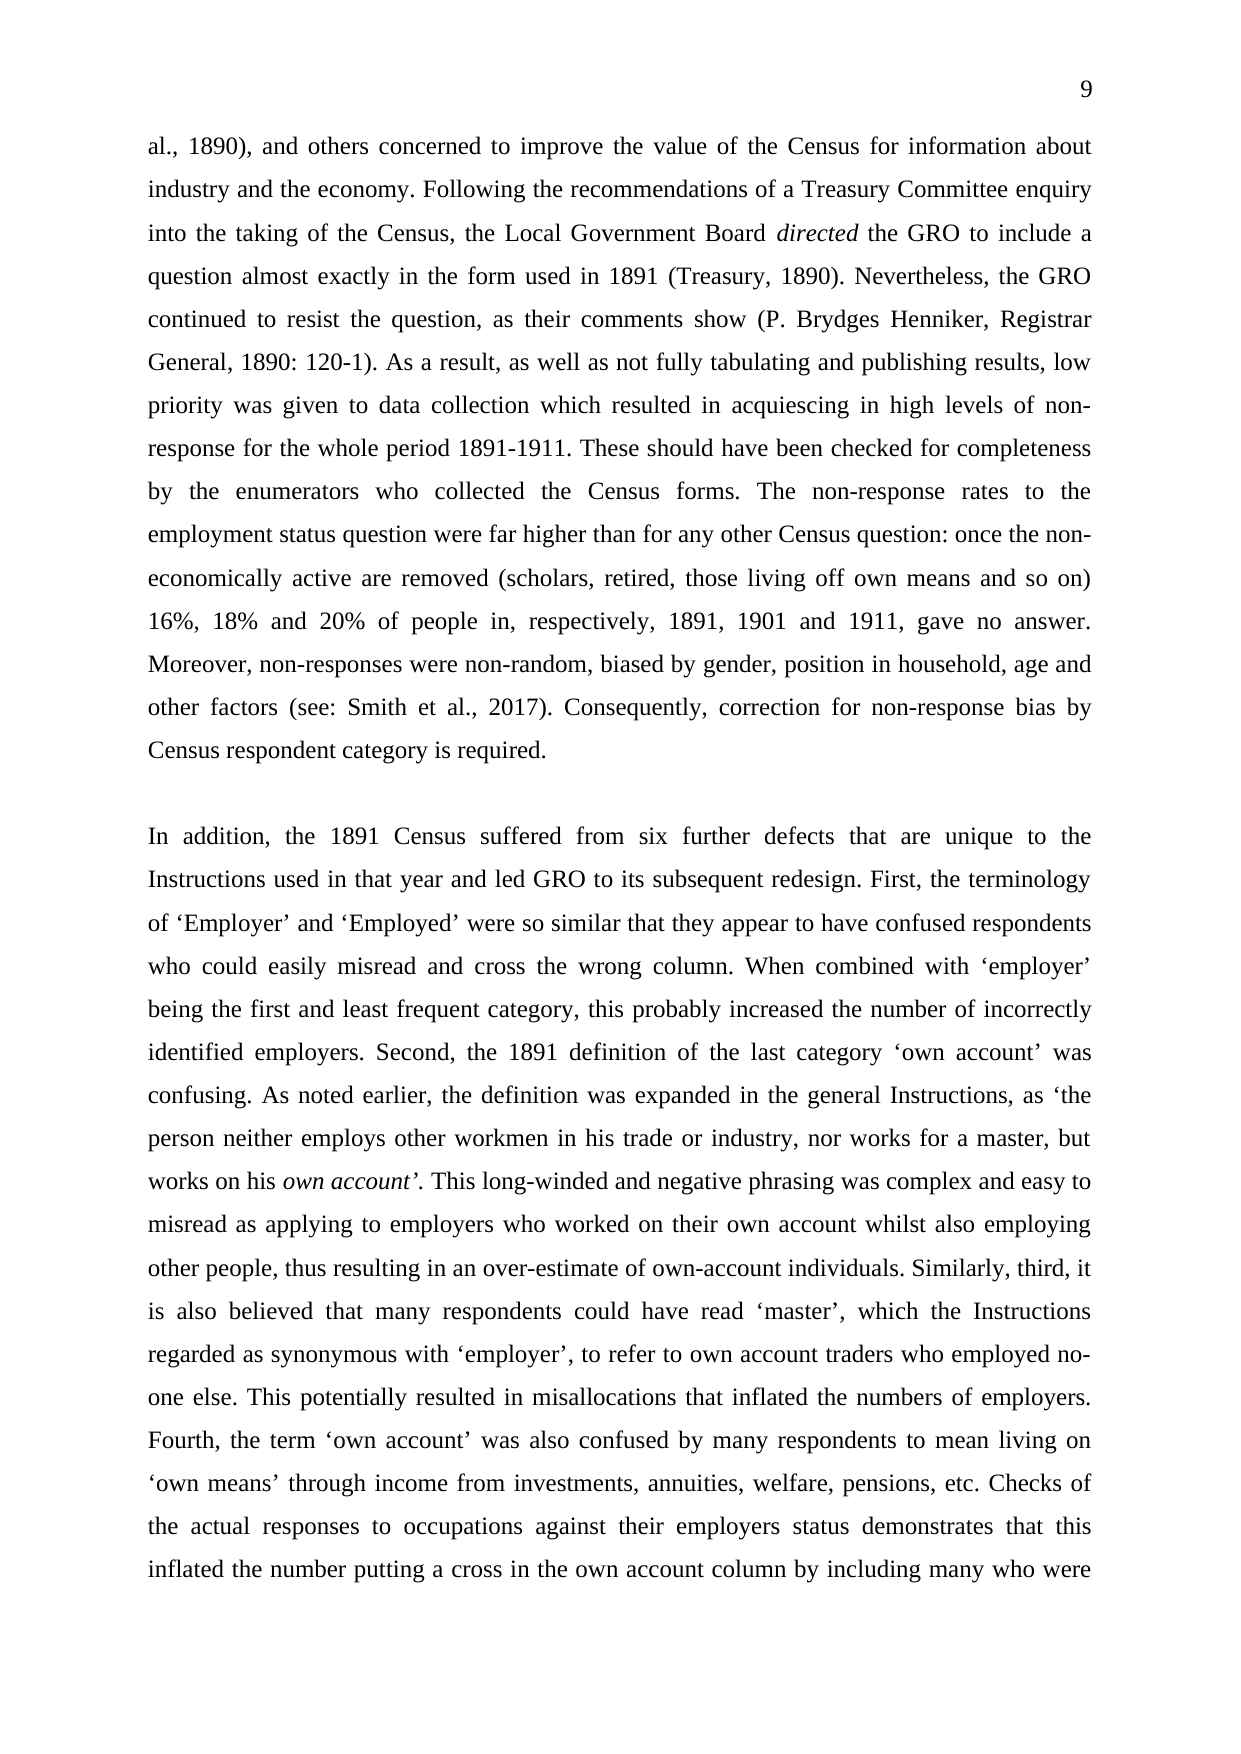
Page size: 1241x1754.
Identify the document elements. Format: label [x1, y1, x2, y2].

text [148, 821, 1092, 1583]
text [148, 131, 1092, 764]
